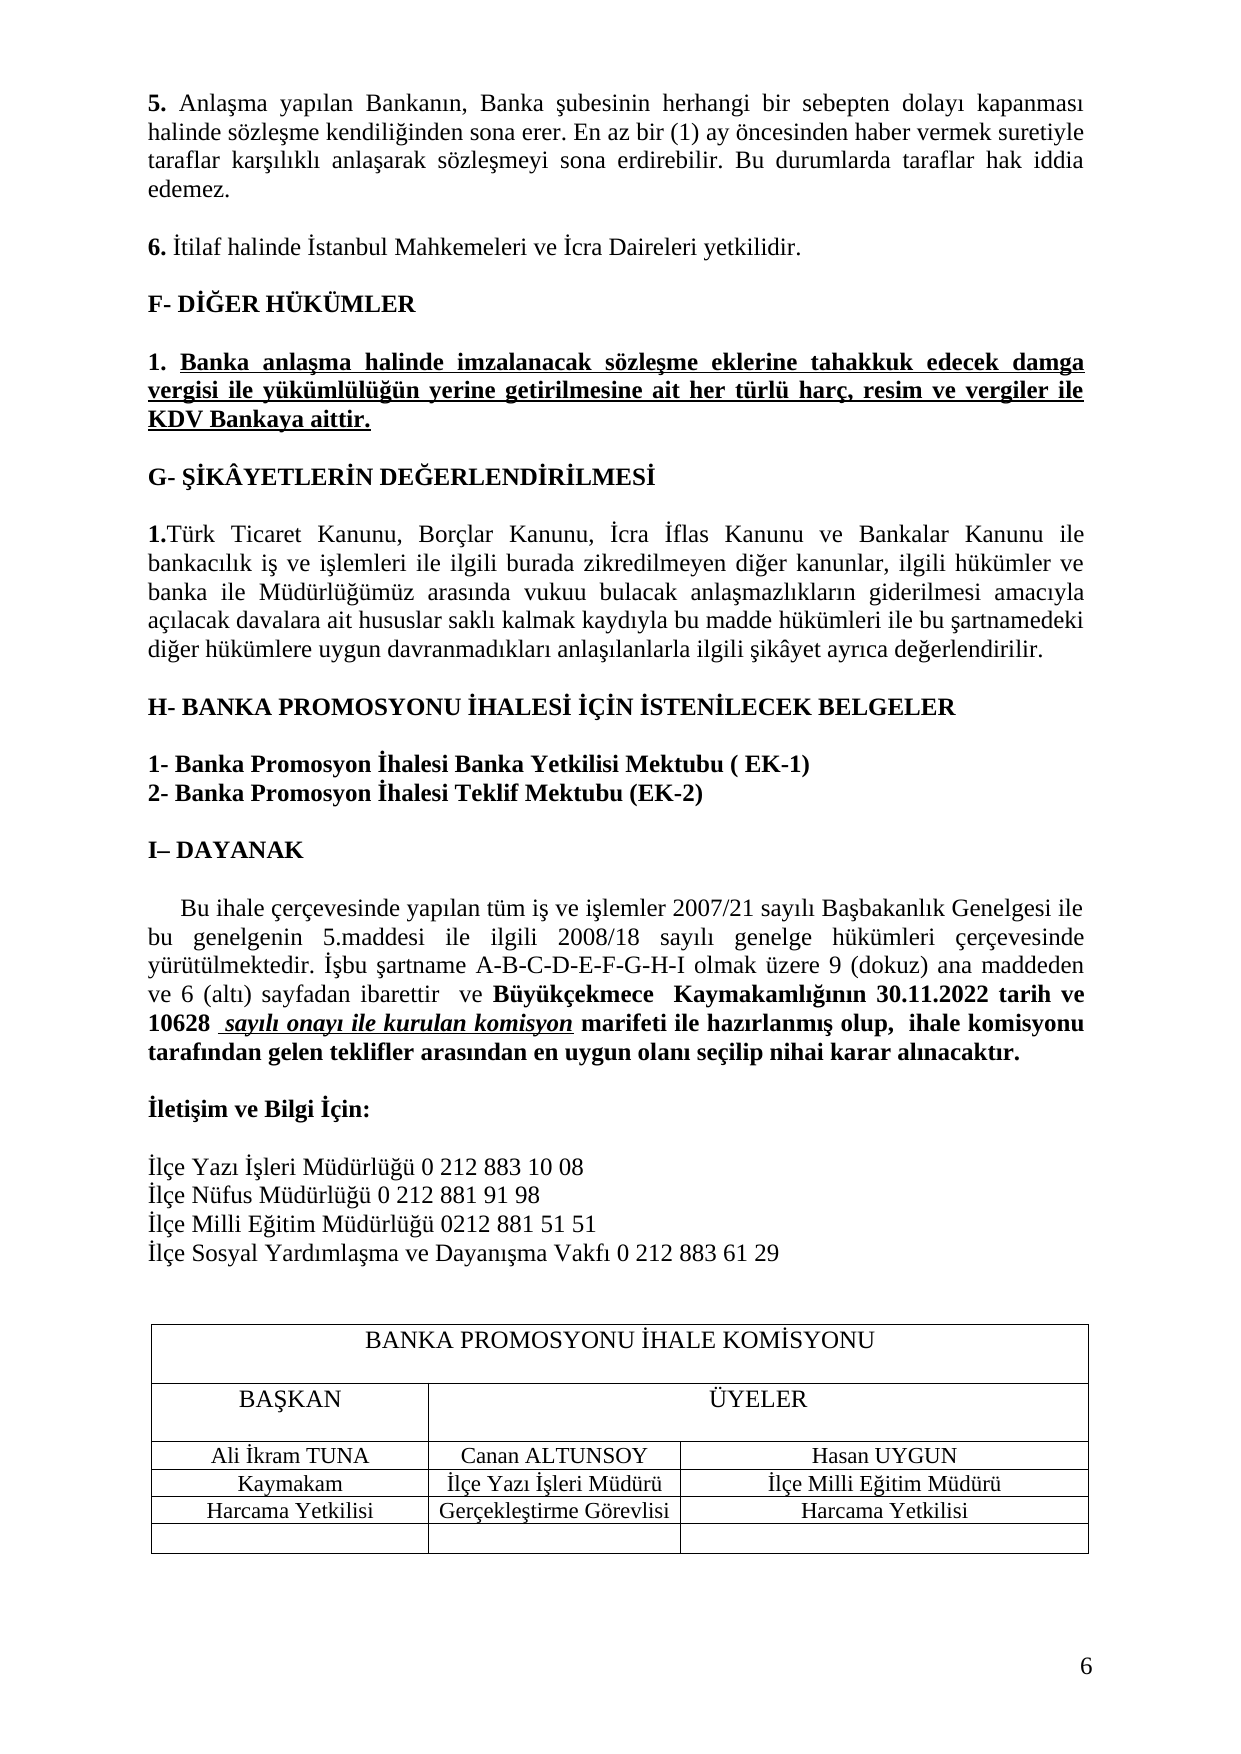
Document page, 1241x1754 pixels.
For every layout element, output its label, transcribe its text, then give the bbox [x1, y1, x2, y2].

text 1. Banka anlaşma halinde imzalanacak sözleşme eklerine tahakkuk edecek damga vergisi ile yükümlülüğün yerine getirilmesine ait her türlü harç, resim ve vergiler ile KDV Bankaya aittir. [148, 347, 1085, 433]
text İlçe Yazı İşleri Müdürlüğü 0 212 883 10 08 [148, 1152, 1092, 1180]
text 5. Anlaşma yapılan Bankanın, Banka şubesinin herhangi bir sebepten dolayı kapanması halinde sözleşme kendiliğinden sona erer. En az bir (1) ay öncesinden haber vermek suretiyle taraflar karşılıklı anlaşarak sözleşmeyi sona erdirebilir. Bu durumlarda taraflar hak iddia edemez. [148, 88, 1085, 203]
table_cell Kaymakam [152, 1470, 428, 1496]
text 6. İtilaf halinde İstanbul Mahkemeleri ve İcra Daireleri yetkilidir. [148, 232, 1092, 260]
table_header BANKA PROMOSYONU İHALE KOMİSYONU [152, 1325, 1088, 1383]
text 2- Banka Promosyon İhalesi Teklif Mektubu (EK-2) [148, 778, 1085, 807]
text 1- Banka Promosyon İhalesi Banka Yetkilisi Mektubu ( EK-1) [148, 749, 1085, 778]
table_cell Gerçekleştirme Görevlisi [429, 1497, 680, 1523]
table_cell Hasan UYGUN [681, 1442, 1088, 1468]
table_cell Harcama Yetkilisi [152, 1497, 428, 1523]
text H- BANKA PROMOSYONU İHALESİ İÇİN İSTENİLECEK BELGELER [148, 692, 1085, 720]
text Bu ihale çerçevesinde yapılan tüm iş ve işlemler 2007/21 sayılı Başbakanlık Genelgesi ile bu genelgenin 5.maddesi ile ilgili 2008/18 sayılı genelge hükümleri çerçevesinde yürütülmektedir. İşbu şartname A-B-C-D-E-F-G-H-I olmak üzere 9 (dokuz) ana maddeden ve 6 (altı) sayfadan ibarettir ve Büyükçekmece Kaymakamlığının 30.11.2022 tarih ve 10628 sayılı onayı ile kurulan komisyon marifeti ile hazırlanmış olup, ihale komisyonu tarafından gelen teklifler arasından en uygun olanı seçilip nihai karar alınacaktır. [148, 893, 1085, 1065]
table_cell ÜYELER [429, 1384, 1088, 1441]
text I– DAYANAK [148, 835, 1085, 864]
table_cell [429, 1524, 680, 1553]
table_cell İlçe Yazı İşleri Müdürü [429, 1470, 680, 1496]
table_cell Harcama Yetkilisi [681, 1497, 1088, 1523]
text 1.Türk Ticaret Kanunu, Borçlar Kanunu, İcra İflas Kanunu ve Bankalar Kanunu ile bankacılık iş ve işlemleri ile ilgili burada zikredilmeyen diğer kanunlar, ilgili hükümler ve banka ile Müdürlüğümüz arasında vukuu bulacak anlaşmazlıkların giderilmesi amacıyla açılacak davalara ait hususlar saklı kalmak kaydıyla bu madde hükümleri ile bu şartnamedeki diğer hükümlere uygun davranmadıkları anlaşılanlarla ilgili şikâyet ayrıca değerlendirilir. [148, 519, 1085, 663]
text İletişim ve Bilgi İçin: [148, 1094, 1092, 1123]
table_cell BAŞKAN [152, 1384, 428, 1441]
table_cell İlçe Milli Eğitim Müdürü [681, 1470, 1088, 1496]
text İlçe Sosyal Yardımlaşma ve Dayanışma Vakfı 0 212 883 61 29 [148, 1238, 1092, 1267]
table_cell [152, 1524, 428, 1553]
table_cell Canan ALTUNSOY [429, 1442, 680, 1468]
table_cell [681, 1524, 1088, 1553]
text İlçe Milli Eğitim Müdürlüğü 0212 881 51 51 [148, 1209, 1092, 1238]
text İlçe Nüfus Müdürlüğü 0 212 881 91 98 [148, 1180, 1092, 1209]
table_cell Ali İkram TUNA [152, 1442, 428, 1468]
text F- DİĞER HÜKÜMLER [148, 289, 1085, 318]
text G- ŞİKÂYETLERİN DEĞERLENDİRİLMESİ [148, 462, 1085, 490]
